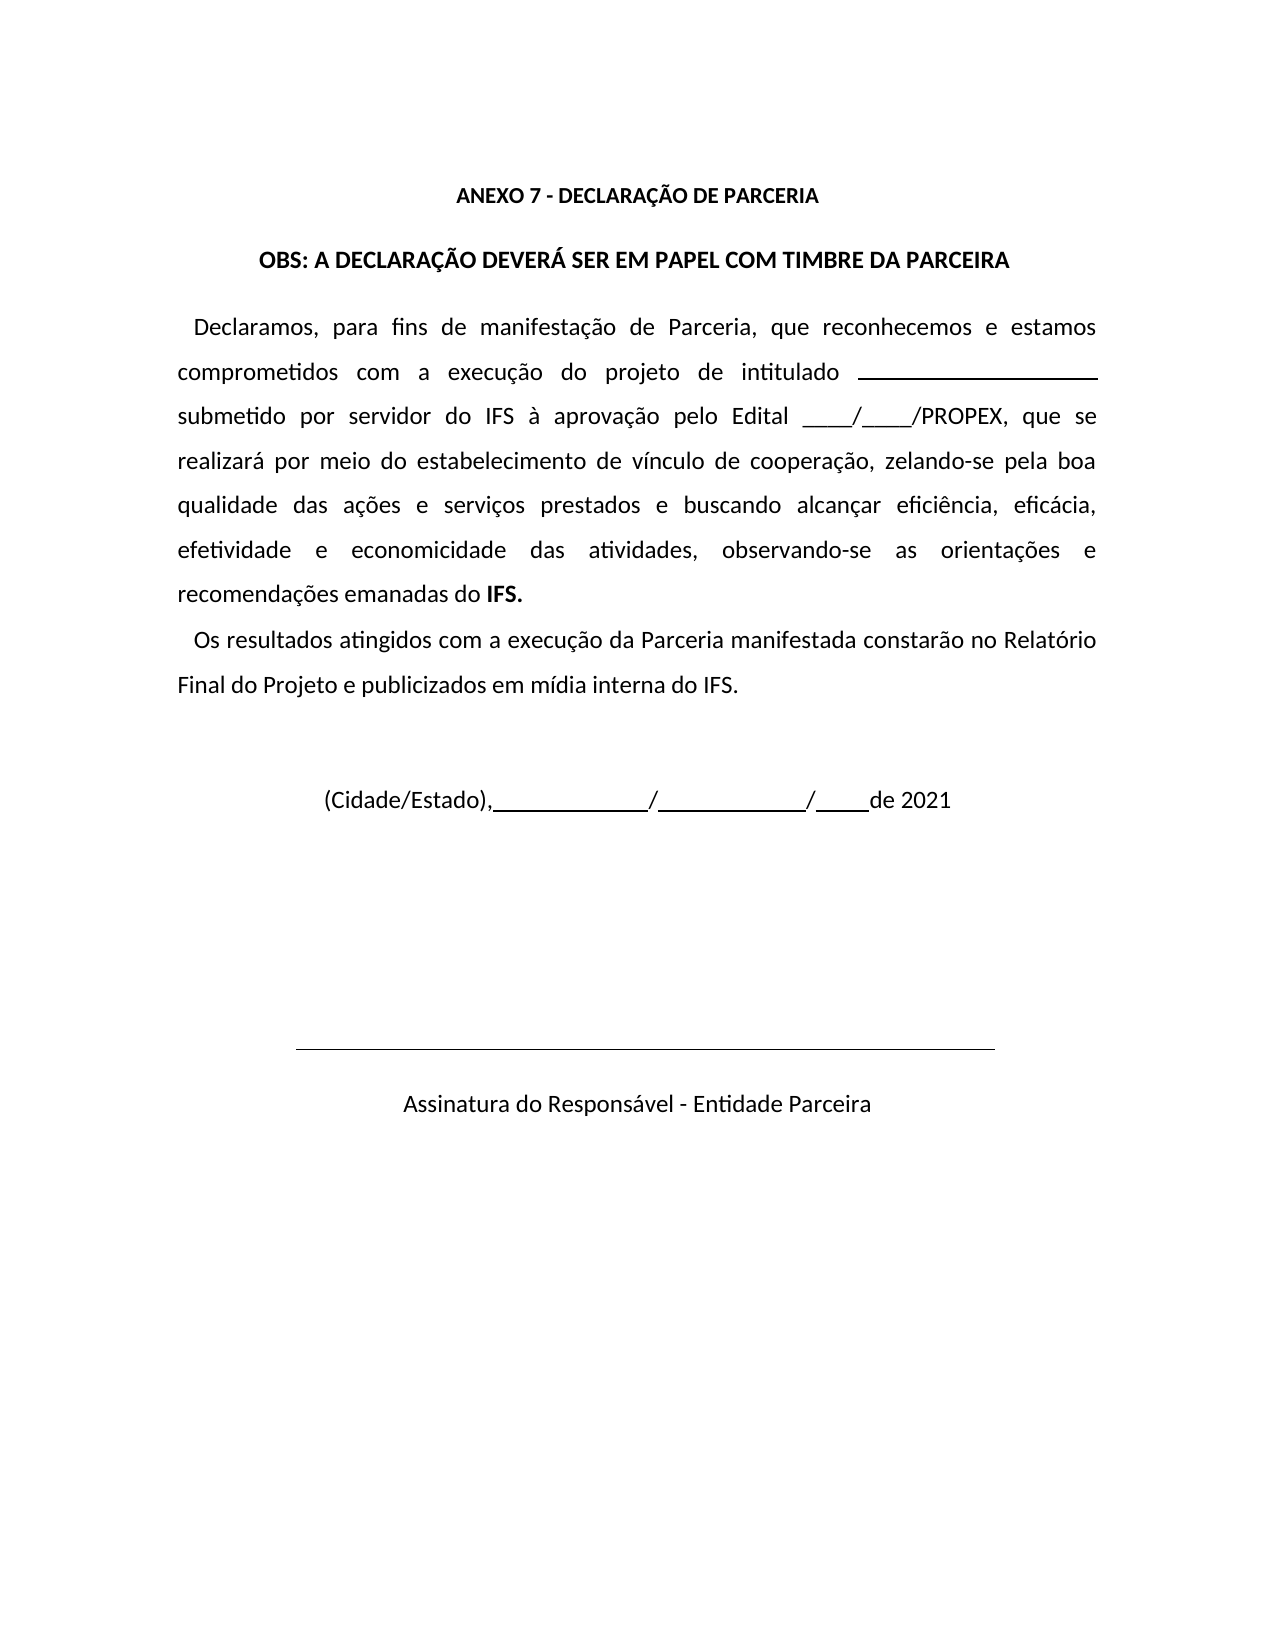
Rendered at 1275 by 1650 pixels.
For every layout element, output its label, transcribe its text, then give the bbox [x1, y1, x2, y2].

subtitle Assinatura do Responsável - Entidade Parceira [177, 1088, 1098, 1119]
subtitle OBS: A DECLARAÇÃO DEVERÁ SER EM PAPEL COM TIMBRE DA PARCEIRA [177, 244, 1098, 274]
text (Cidade/Estado), / / de 2021 [177, 784, 1098, 815]
text Os resultados atingidos com a execução da Parceria manifestada constarão no Relatório Final do Projeto e publicizados em mídia interna do IFS. [177, 624, 1098, 699]
text Declaramos, para fins de manifestação de Parceria, que reconhecemos e estamos comprometidos com a execução do projeto de intitulado submetido por servidor do IFS à aprovação pelo Edital ____/____/PROPEX, que se realizará por meio do estabelecimento de vínculo de cooperação, zelando-se pela boa qualidade das ações e serviços prestados e buscando alcançar eficiência, eficácia, efetividade e economicidade das atividades, observando-se as orientações e recomendações emanadas do IFS. [177, 311, 1098, 609]
text ANEXO 7 - DECLARAÇÃO DE PARCERIA [177, 181, 1098, 209]
